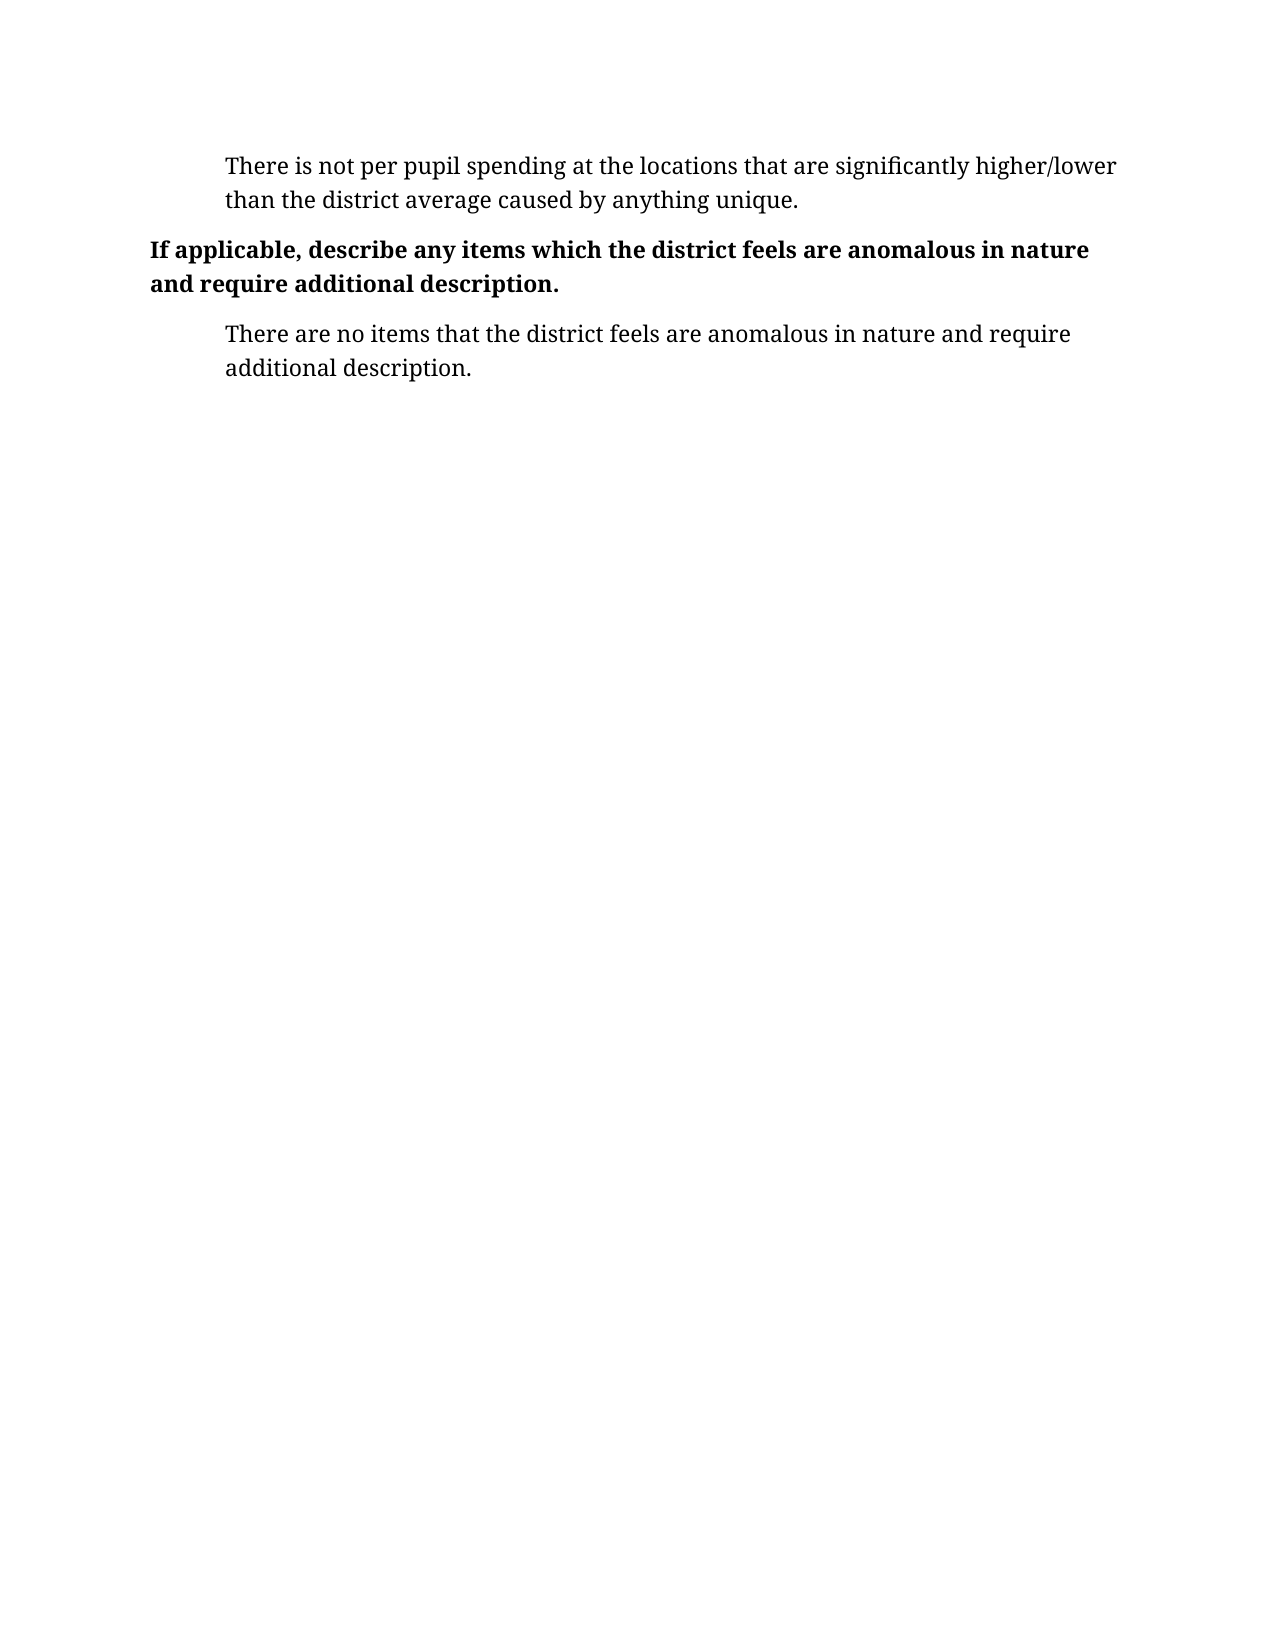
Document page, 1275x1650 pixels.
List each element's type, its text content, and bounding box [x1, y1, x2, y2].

text There are no items that the district feels are anomalous in nature and require additional description. [225, 318, 1125, 383]
list If applicable, describe any items which the district feels are anomalous in nature and require additional description. [150, 234, 1125, 299]
text There is not per pupil spending at the locations that are significantly higher/lower than the district average caused by anything unique. [225, 150, 1125, 215]
